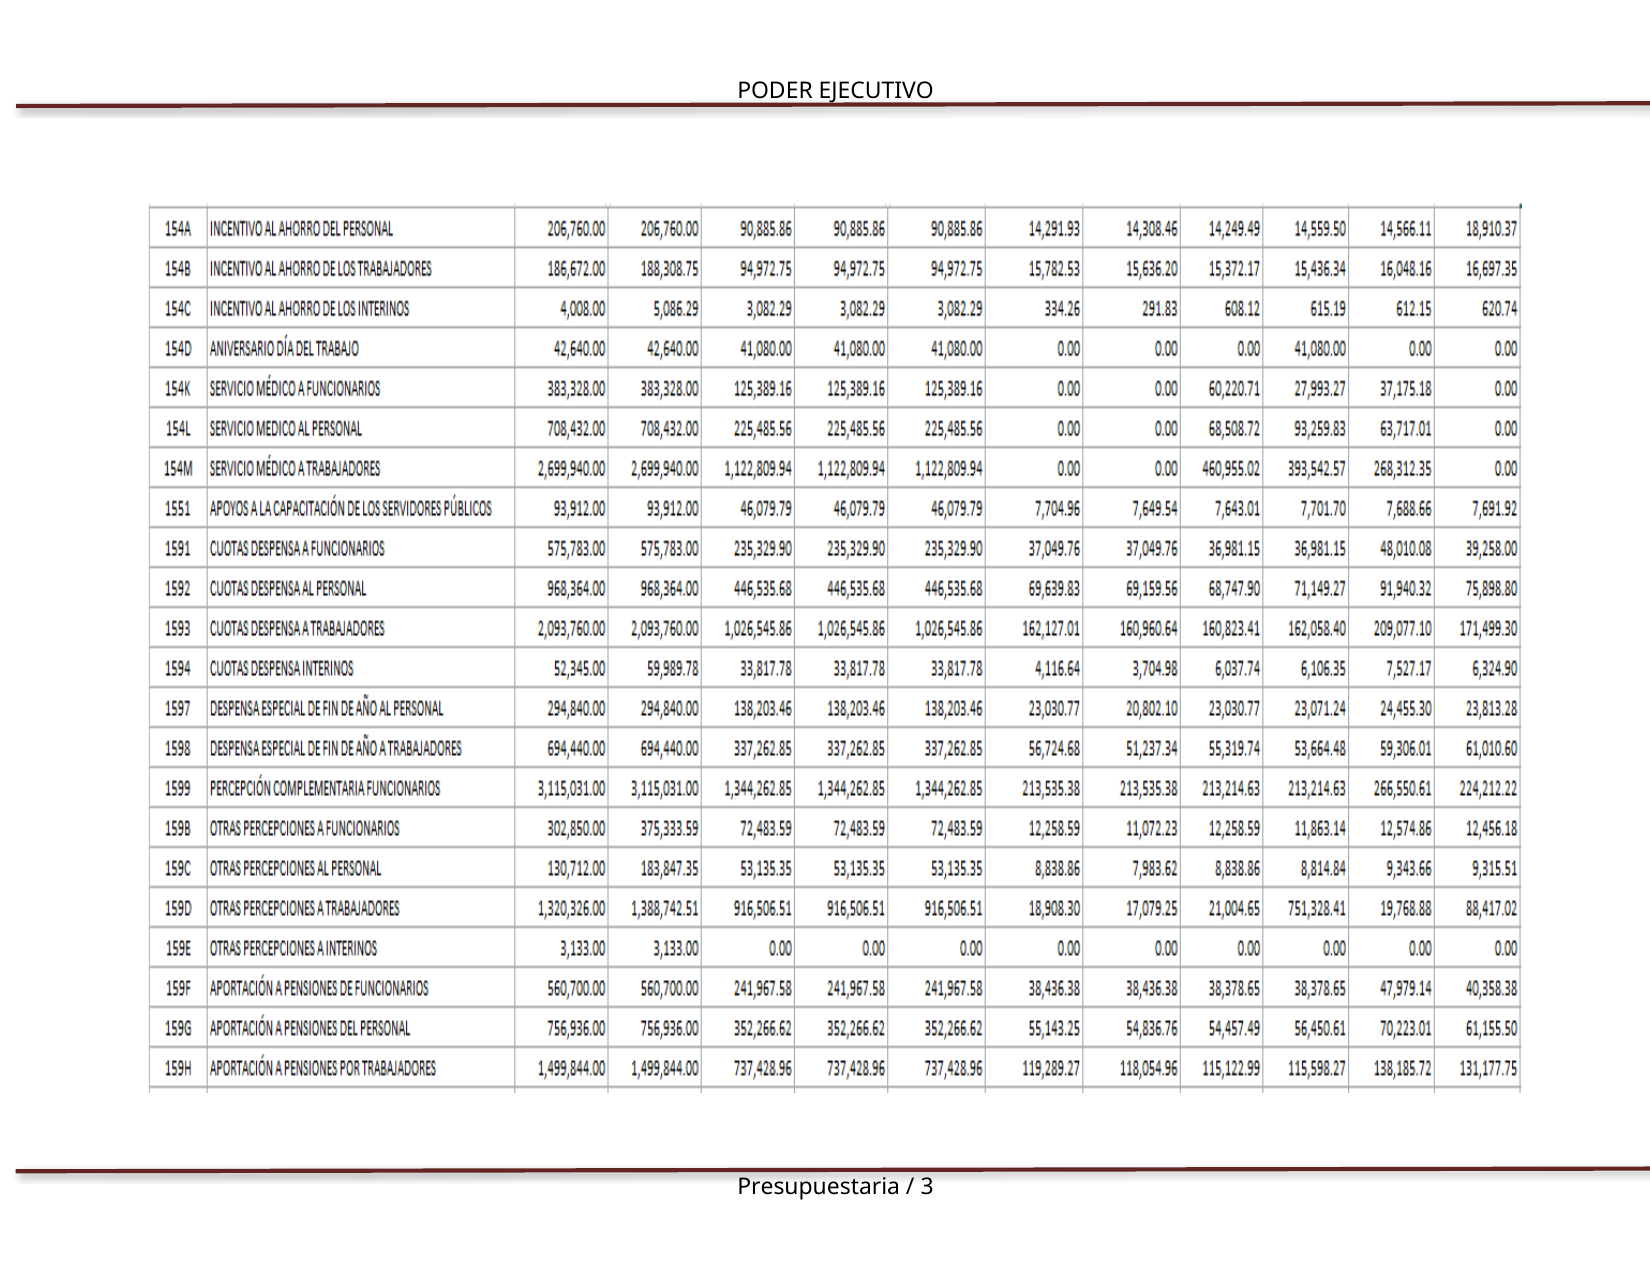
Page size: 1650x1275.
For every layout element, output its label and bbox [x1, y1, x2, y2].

picture [148, 203, 1522, 1093]
